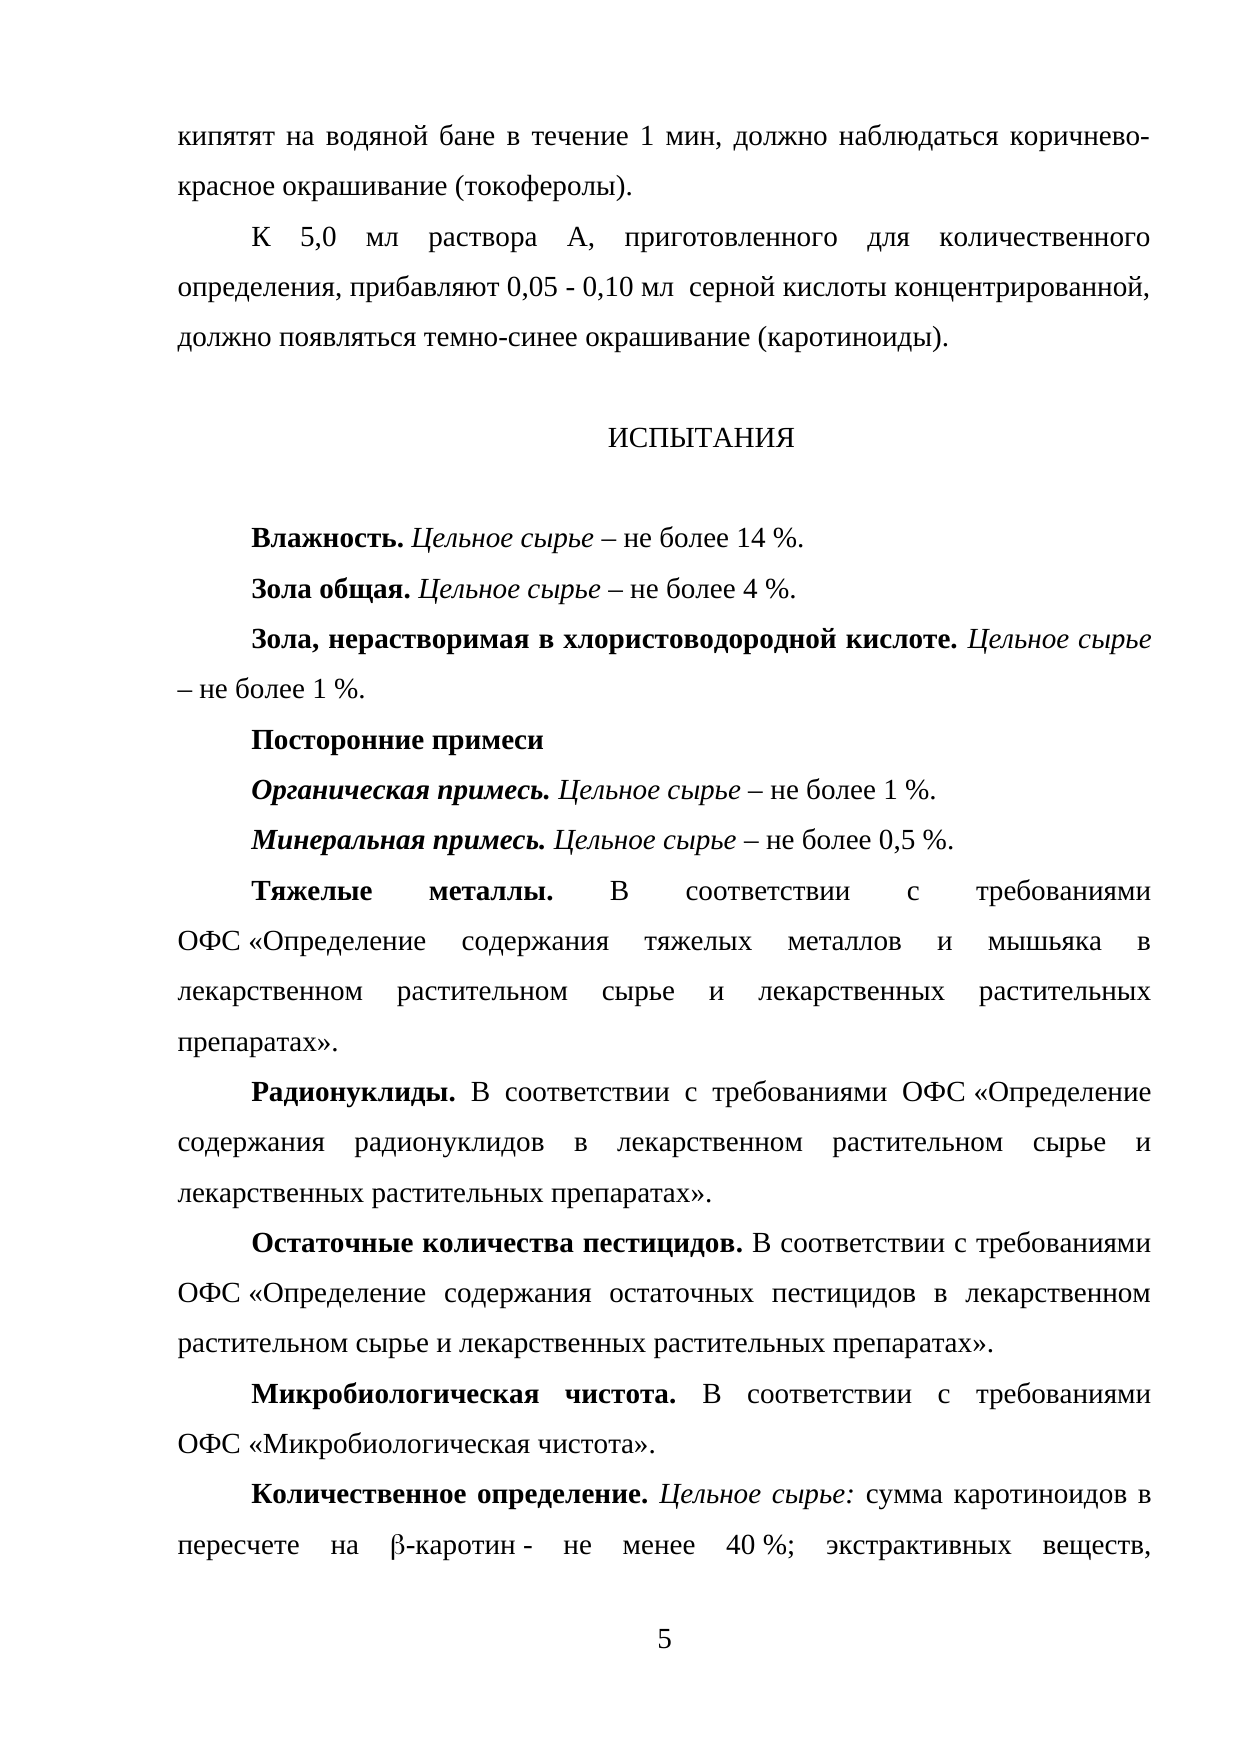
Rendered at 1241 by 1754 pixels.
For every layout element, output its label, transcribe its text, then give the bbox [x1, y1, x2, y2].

text Радионуклиды. В соответствии с требованиями ОФС «Определение содержания радионуклидов в лекарственном растительном сырье и лекарственных растительных препаратах». [177, 1074, 1152, 1208]
text ИСПЫТАНИЯ [177, 420, 1152, 453]
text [177, 1477, 1152, 1561]
text Зола, нерастворимая в хлористоводородной кислоте. Цельное сырье – не более 1 %. [177, 621, 1152, 705]
text Минеральная примесь. Цельное сырье – не более 0,5 %. [177, 822, 1152, 856]
text Органическая примесь. Цельное сырье – не более 1 %. [177, 772, 1152, 806]
list К 5,0 мл раствора А, приготовленного для количественного определения, прибавляют 0,05 - 0,10 мл серной кислоты концентрированной, должно появляться темно-синее окрашивание (каротиноиды). [177, 219, 1152, 353]
text Влажность. Цельное сырье – не более 14 %. [177, 521, 1152, 554]
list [177, 118, 1152, 202]
text Зола общая. Цельное сырье – не более 4 %. [177, 571, 1152, 604]
text Микробиологическая чистота. В соответствии с требованиями ОФС «Микробиологическая чистота». [177, 1376, 1152, 1460]
text Тяжелые металлы. В соответствии с требованиями ОФС «Определение содержания тяжелых металлов и мышьяка в лекарственном растительном сырье и лекарственных растительных препаратах». [177, 873, 1152, 1057]
text Посторонние примеси [177, 722, 1152, 755]
text Остаточные количества пестицидов. В соответствии с требованиями ОФС «Определение содержания остаточных пестицидов в лекарственном растительном сырье и лекарственных растительных препаратах». [177, 1225, 1152, 1359]
